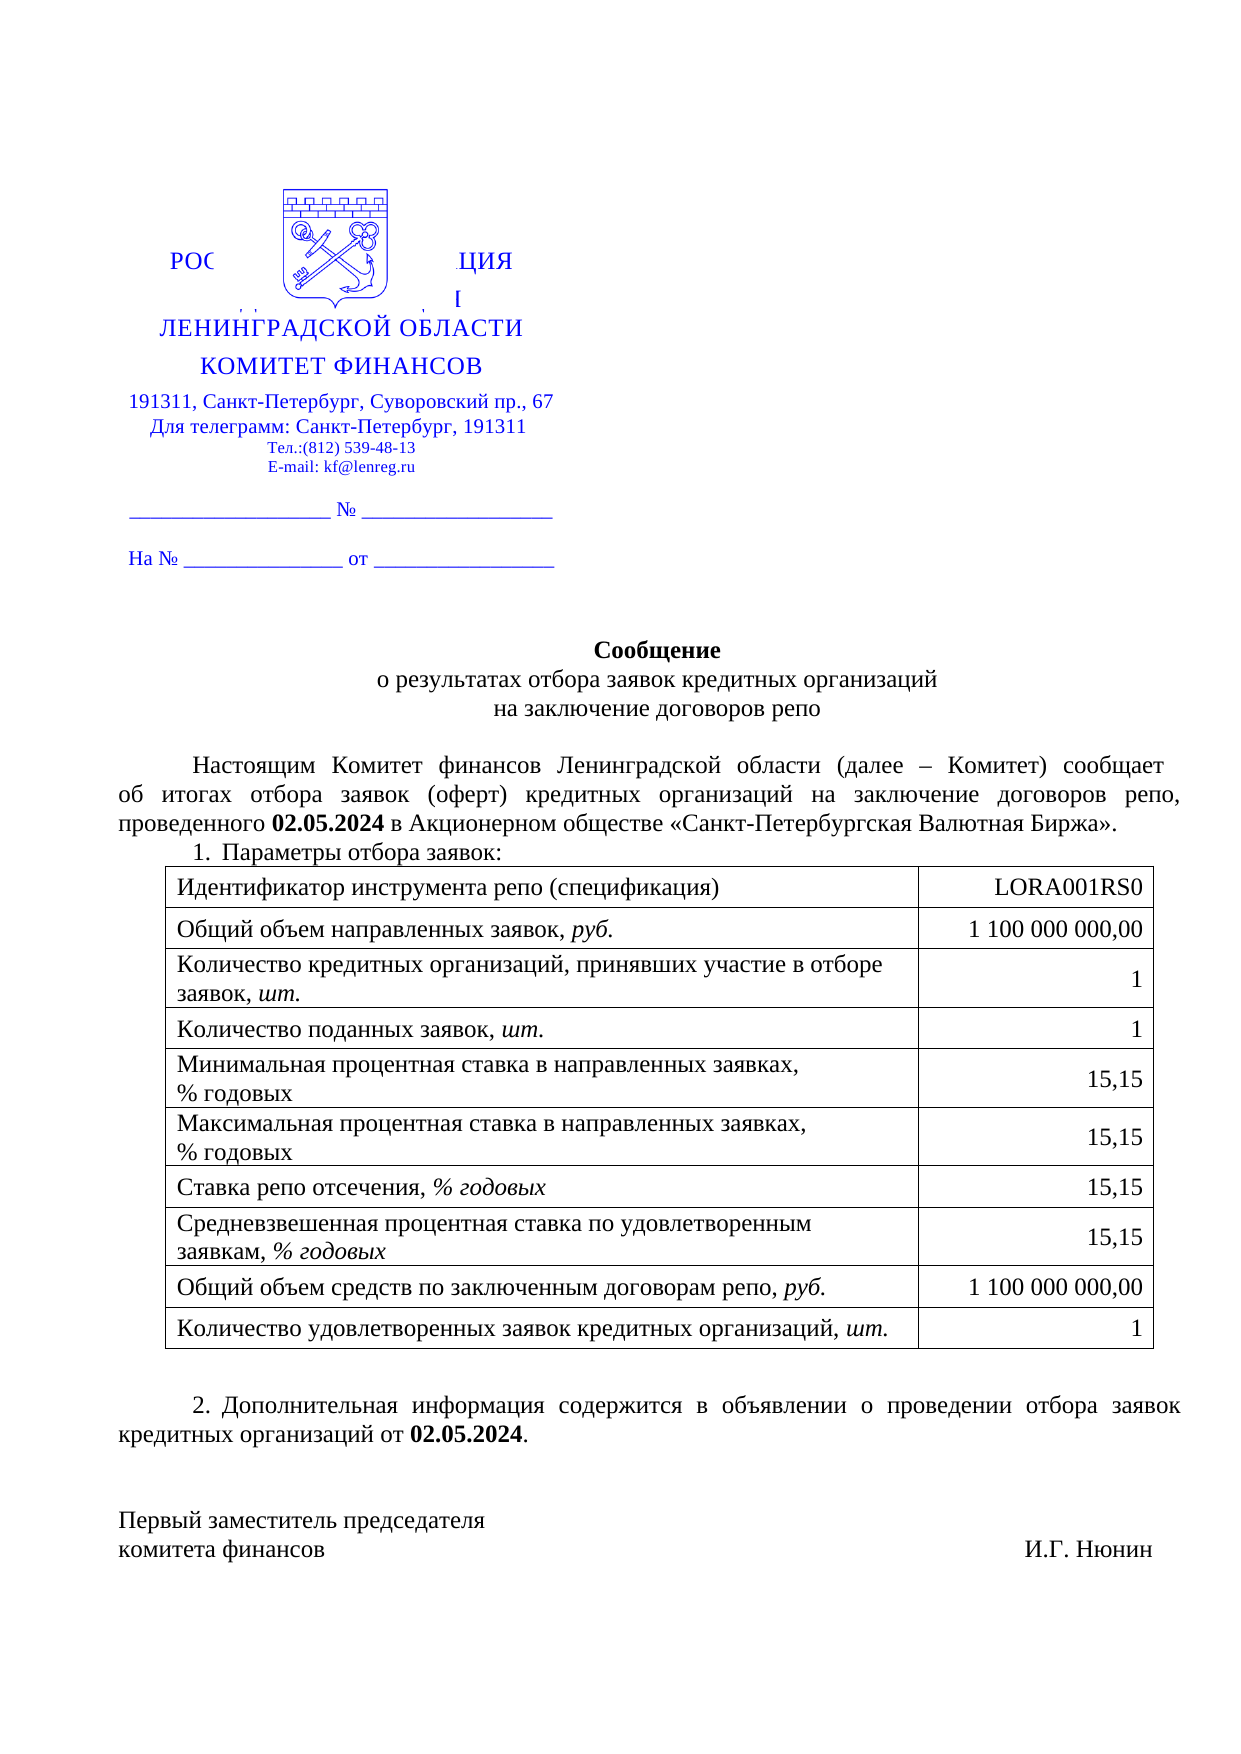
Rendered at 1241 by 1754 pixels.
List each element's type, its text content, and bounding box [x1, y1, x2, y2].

table_cell Средневзвешенная процентная ставка по удовлетворенным заявкам, % годовых [166, 1208, 918, 1265]
picture [213, 188, 457, 309]
table_cell 15,15 [919, 1049, 1153, 1107]
text на заключение договоров репо [118, 693, 1196, 722]
table_cell 1 100 000 000,00 [919, 908, 1153, 948]
table_cell 1 [919, 1308, 1153, 1348]
text Настоящим Комитет финансов Ленинградской области (далее – Комитет) сообщает об итогах отбора заявок (оферт) кредитных организаций на заключение договоров репо, проведенного 02.05.2024 в Акционерном обществе «Санкт-Петербургская Валютная Биржа». [118, 751, 1181, 837]
table_cell Ставка репо отсечения, % годовых [166, 1166, 918, 1207]
table_cell Минимальная процентная ставка в направленных заявках, % годовых [166, 1049, 918, 1107]
table_cell 1 [919, 949, 1153, 1007]
text Первый заместитель председателя [118, 1505, 1181, 1534]
table_cell Общий объем направленных заявок, руб. [166, 908, 918, 948]
table_cell Максимальная процентная ставка в направленных заявках, % годовых [166, 1108, 918, 1165]
table_cell Количество кредитных организаций, принявших участие в отборе заявок, шт. [166, 949, 918, 1007]
table_cell 15,15 [919, 1166, 1153, 1207]
text Сообщение [118, 636, 1196, 664]
list Параметры отбора заявок: [118, 837, 1181, 866]
text комитета финансов И.Г. Нюнин [118, 1534, 1181, 1563]
text о результатах отбора заявок кредитных организаций [118, 664, 1196, 693]
table_header Идентификатор инструмента репо (спецификация) [166, 867, 918, 907]
table_cell 15,15 [919, 1208, 1153, 1265]
table_cell Количество удовлетворенных заявок кредитных организаций, шт. [166, 1308, 918, 1348]
table_cell 1 100 000 000,00 [919, 1266, 1153, 1307]
table_cell 1 [919, 1008, 1153, 1048]
list Дополнительная информация содержится в объявлении о проведении отбора заявок кредитных организаций от 02.05.2024. [118, 1390, 1181, 1448]
table_header РОССИЙСКАЯ ФЕДЕРАЦИЯ АДМИНИСТРАЦИЯ ЛЕНИНГРАДСКОЙ ОБЛАСТИ КОМИТЕТ ФИНАНСОВ 191311, Санкт-Петербург, Суворовский пр., 67 Для телеграмм: Санкт-Петербург, 191311 Тел.:(812) 539-48-13 E-mail: kf@lenreg.ru ___________________ № __________________ На № _______________ от _________________ [107, 189, 576, 598]
table_cell Общий объем средств по заключенным договорам репо, руб. [166, 1266, 918, 1307]
table_header LORA001RS0 [919, 867, 1153, 907]
table_cell Количество поданных заявок, шт. [166, 1008, 918, 1048]
table_cell 15,15 [919, 1108, 1153, 1165]
